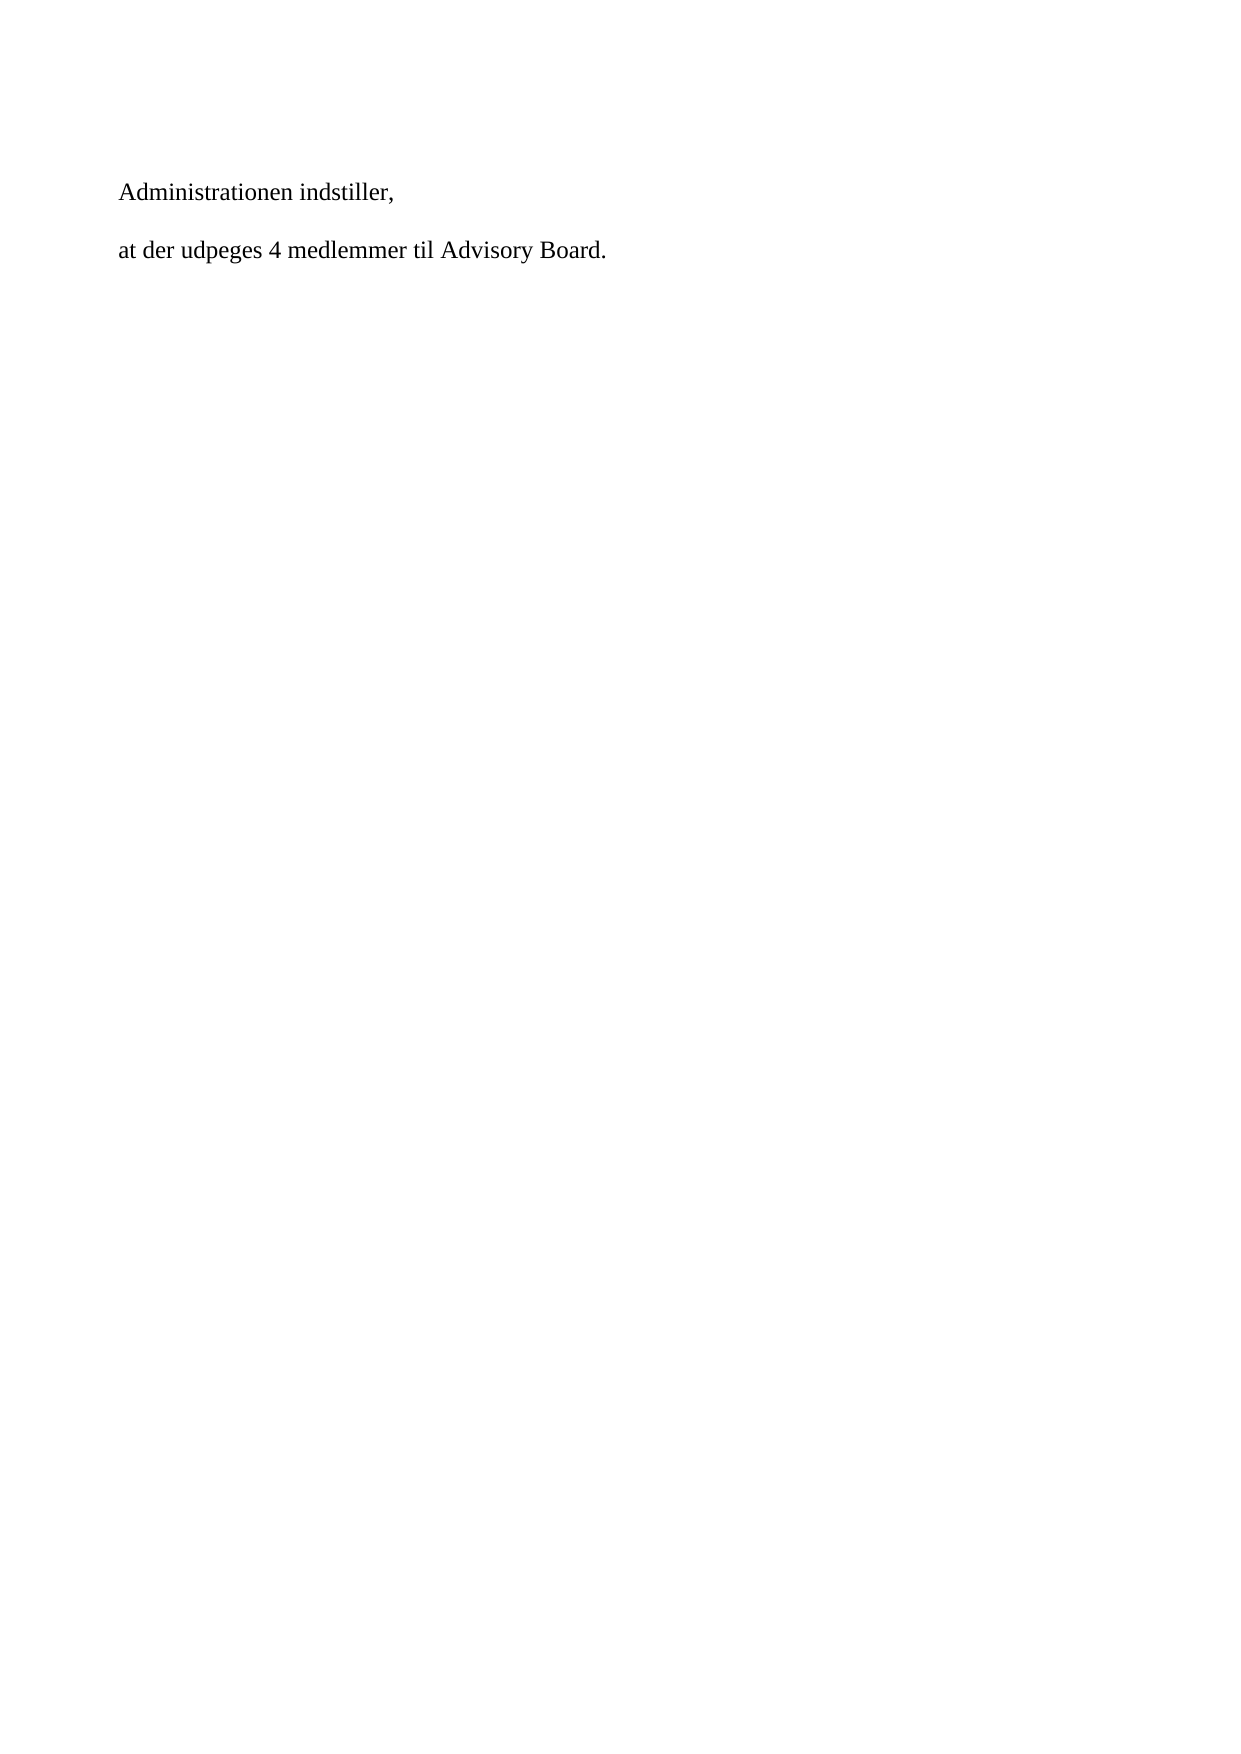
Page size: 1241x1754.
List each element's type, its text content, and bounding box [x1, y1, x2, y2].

text Administrationen indstiller, [118, 177, 1122, 206]
text at der udpeges 4 medlemmer til Advisory Board. [118, 235, 1122, 264]
